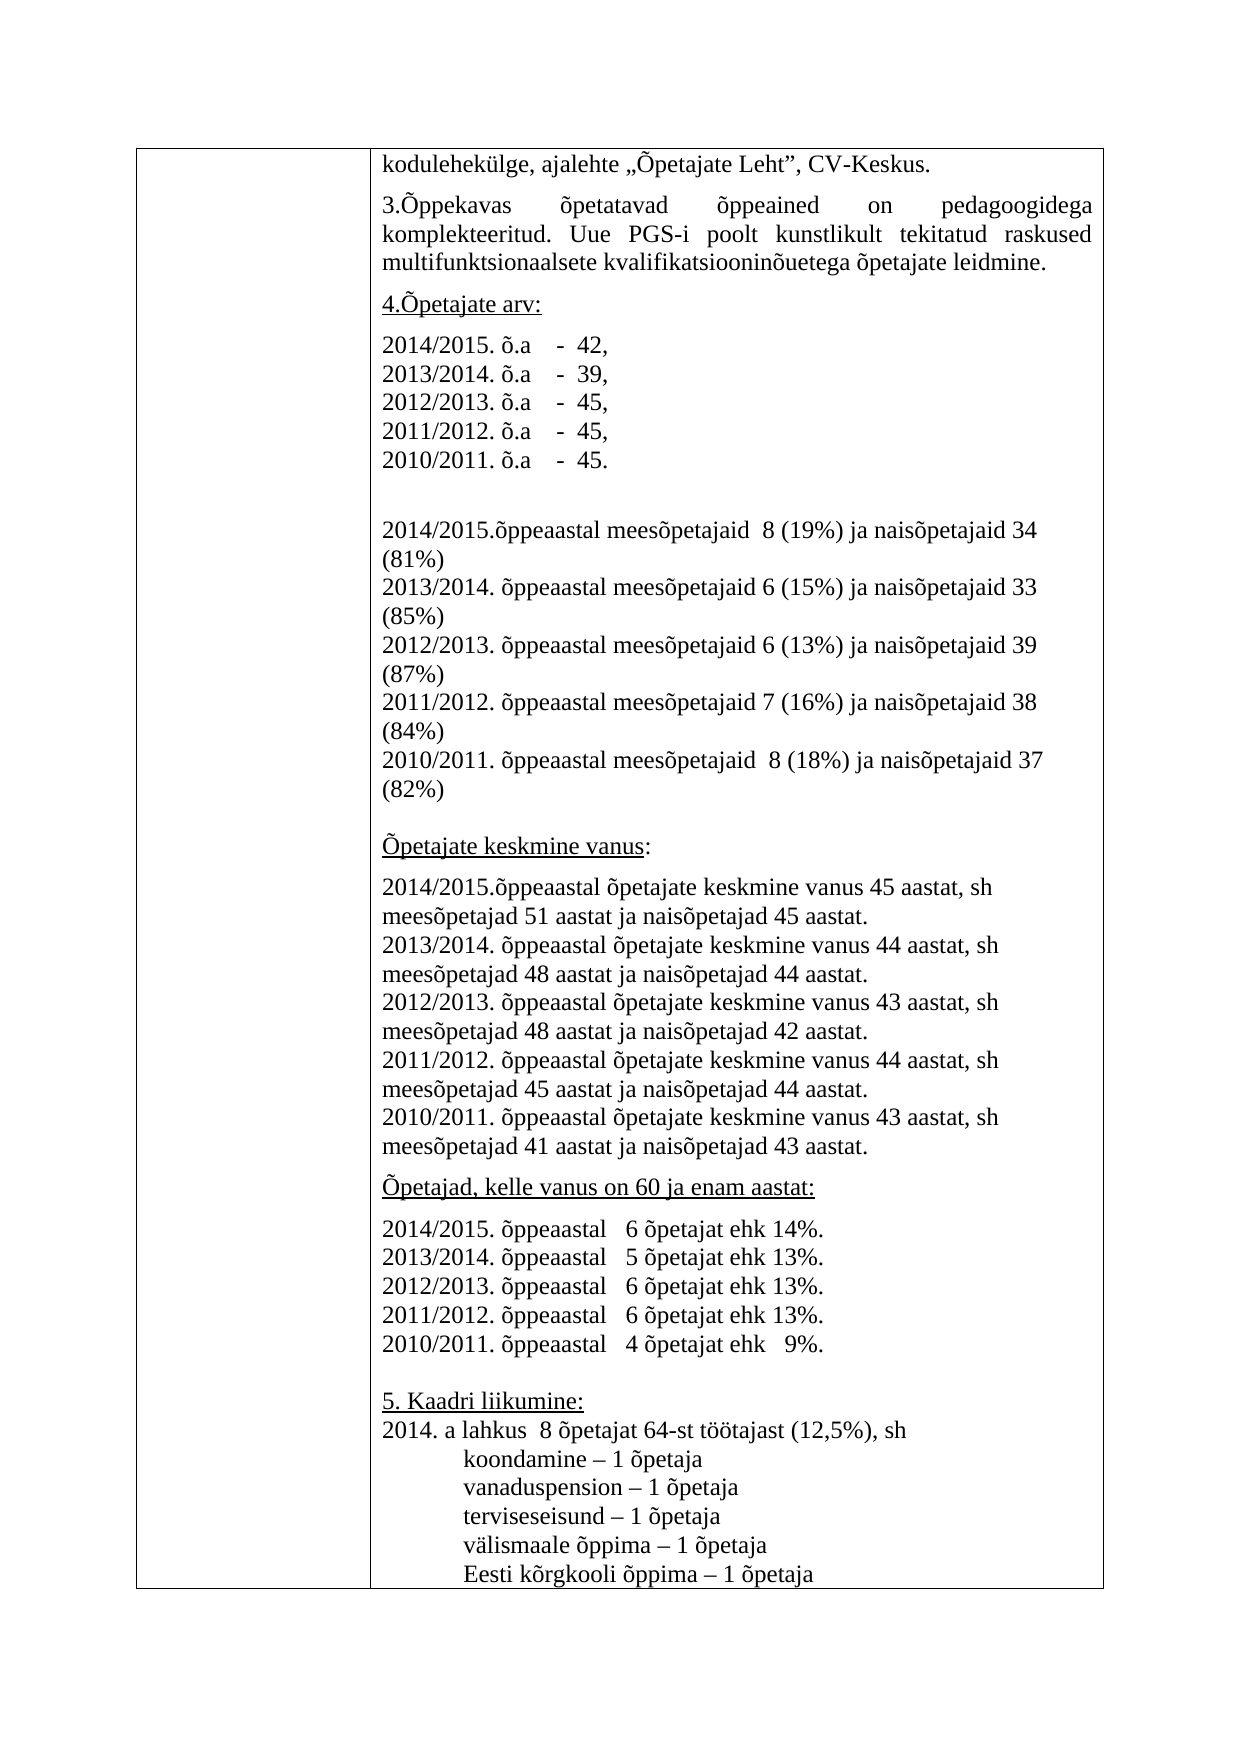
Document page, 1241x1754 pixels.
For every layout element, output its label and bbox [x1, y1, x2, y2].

table_header [137, 149, 370, 1587]
table_header [371, 149, 1103, 1587]
